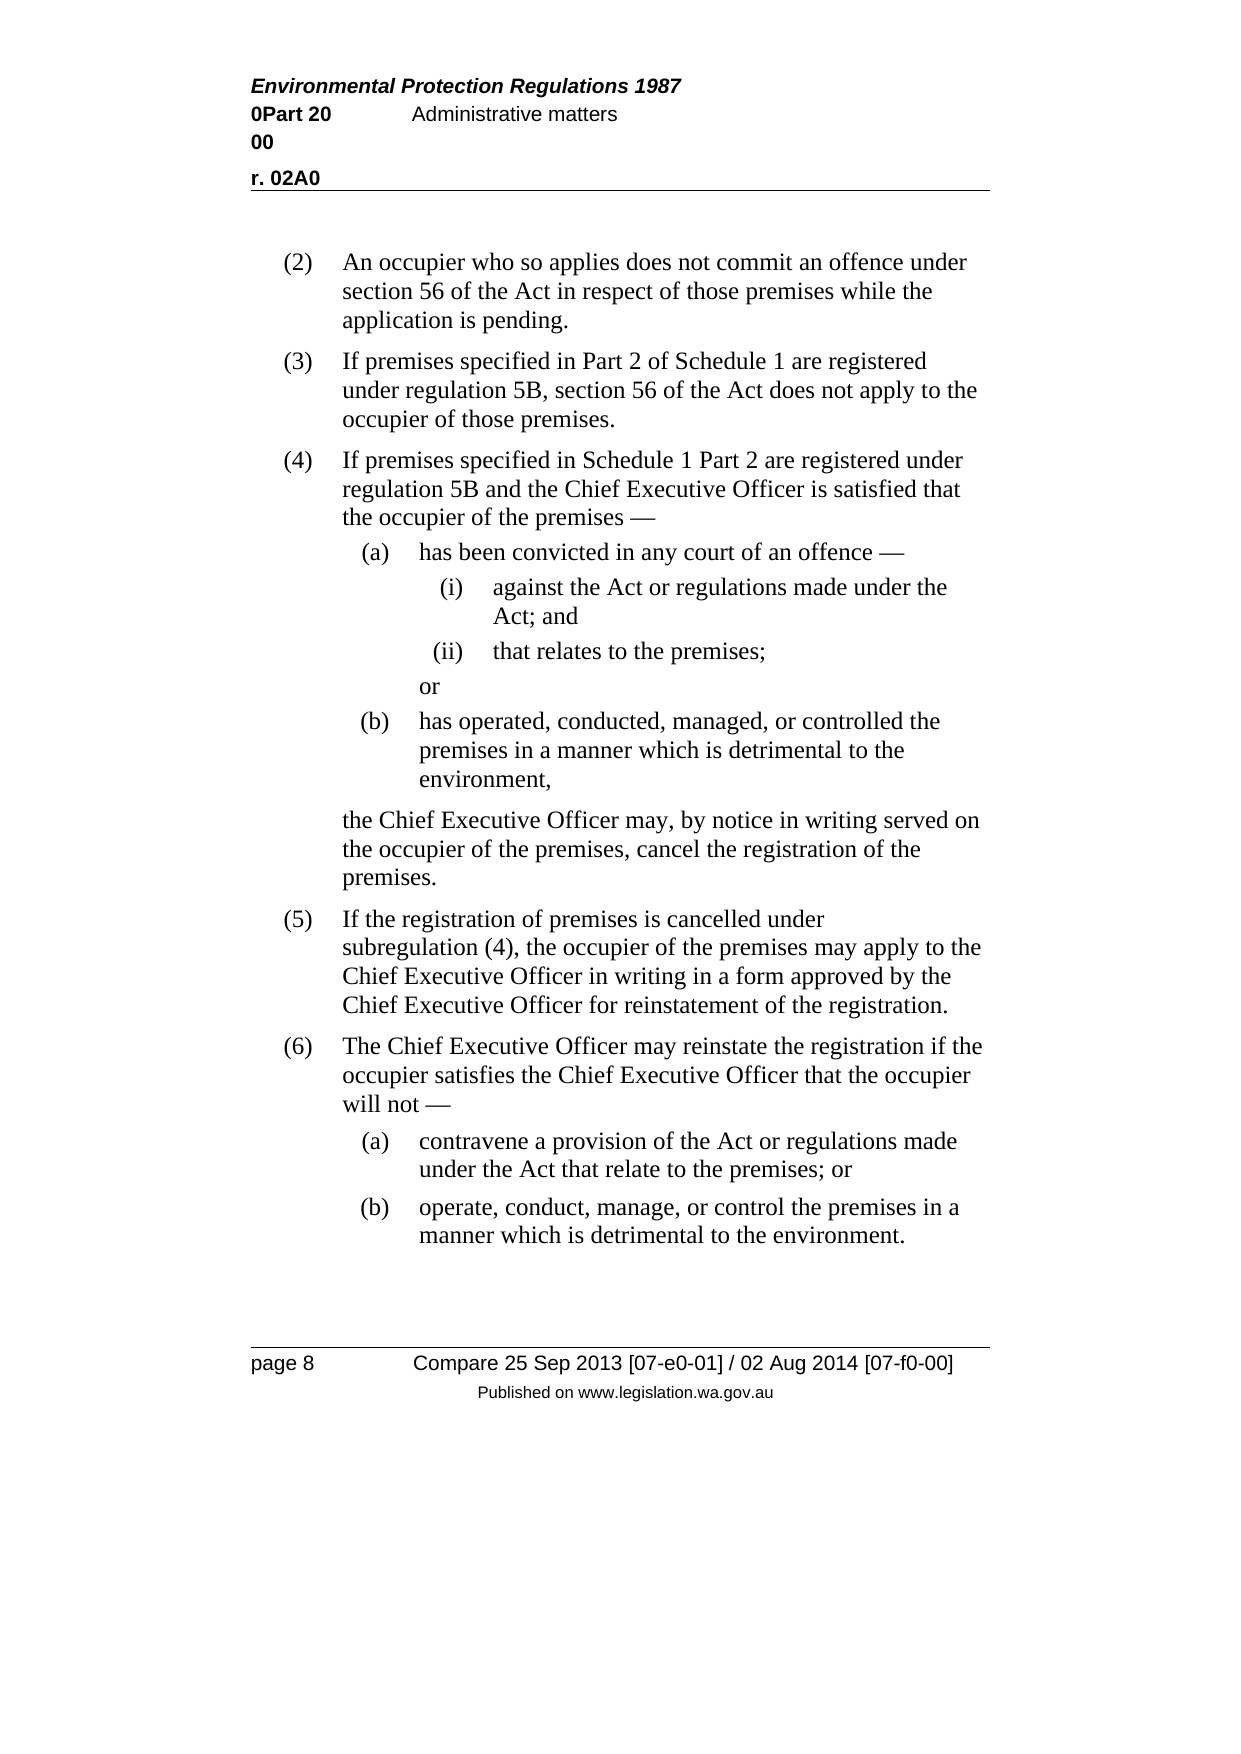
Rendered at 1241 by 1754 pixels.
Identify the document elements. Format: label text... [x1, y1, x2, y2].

text (i) against the Act or regulations made under the Act; and [251, 572, 990, 630]
text (a) contravene a provision of the Act or regulations made under the Act that relate to the premises; or [251, 1126, 990, 1183]
text the Chief Executive Officer may, by notice in writing served on the occupier of the premises, cancel the registration of the premises. [251, 805, 990, 891]
text (4) If premises specified in Schedule 1 Part 2 are registered under regulation 5B and the Chief Executive Officer is satisfied that the occupier of the premises — [251, 445, 990, 531]
text (b) has operated, conducted, managed, or controlled the premises in a manner which is detrimental to the environment, [251, 706, 990, 792]
text (3) If premises specified in Part 2 of Schedule 1 are registered under regulation 5B, section 56 of the Act does not apply to the occupier of those premises. [251, 346, 990, 432]
text (2) An occupier who so applies does not commit an offence under section 56 of the Act in respect of those premises while the application is pending. [251, 247, 990, 334]
text (b) operate, conduct, manage, or control the premises in a manner which is detrimental to the environment. [251, 1192, 990, 1249]
text (6) The Chief Executive Officer may reinstate the registration if the occupier satisfies the Chief Executive Officer that the occupier will not — [251, 1031, 990, 1117]
text (ii) that relates to the premises; [251, 636, 990, 665]
text or [251, 671, 990, 700]
text (a) has been convicted in any court of an offence — [251, 537, 990, 566]
text (5) If the registration of premises is cancelled under subregulation (4), the occupier of the premises may apply to the Chief Executive Officer in writing in a form approved by the Chief Executive Officer for reinstatement of the registration. [251, 904, 990, 1019]
